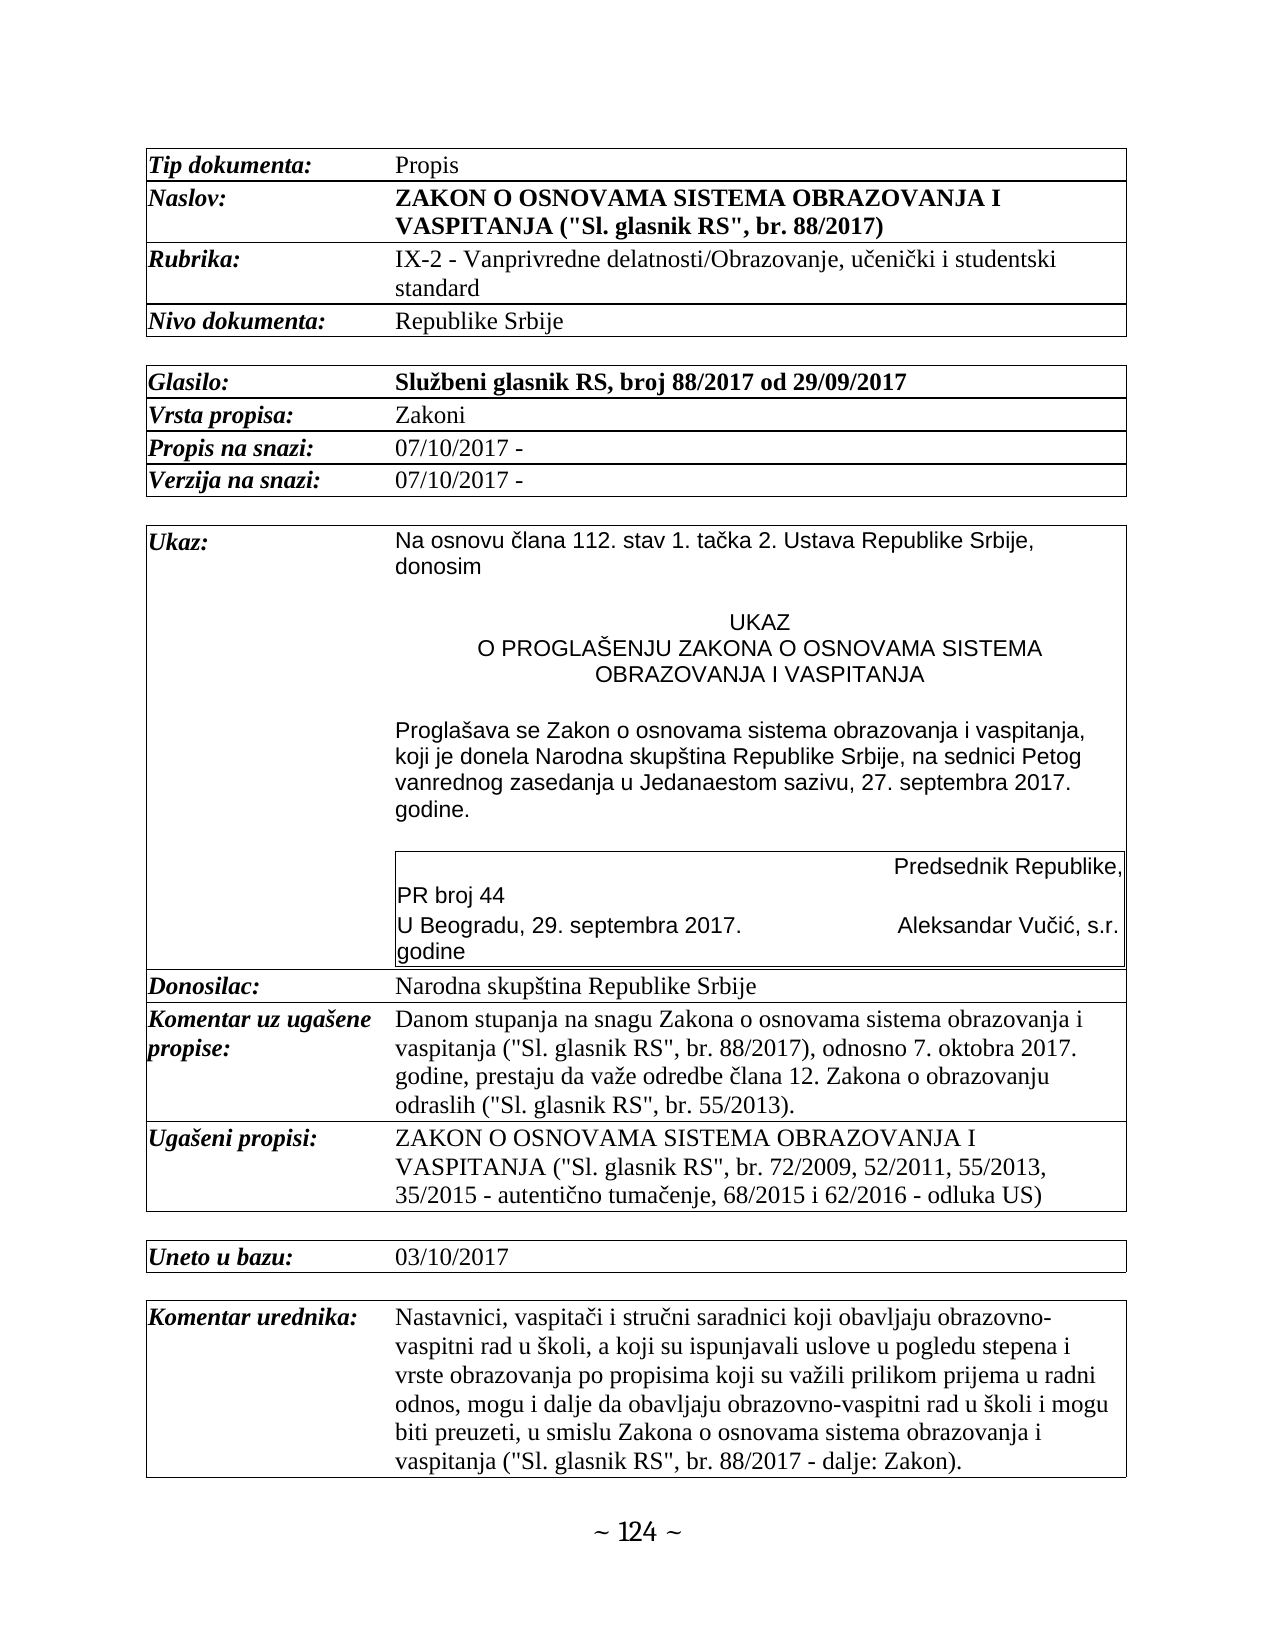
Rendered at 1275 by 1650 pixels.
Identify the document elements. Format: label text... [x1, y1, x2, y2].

table_header Narodna skupština Republike Srbije [393, 970, 1126, 1001]
table_header 07/10/2017 - [393, 465, 1126, 496]
table_header Tip dokumenta: [147, 149, 393, 180]
table_header Verzija na snazi: [147, 465, 393, 496]
table_header ZAKON O OSNOVAMA SISTEMA OBRAZOVANJA I VASPITANJA ("Sl. glasnik RS", br. 88/2017) [393, 182, 1126, 242]
table_header 07/10/2017 - [393, 432, 1126, 463]
table_header Danom stupanja na snagu Zakona o osnovama sistema obrazovanja i vaspitanja ("Sl. glasnik RS", br. 88/2017), odnosno 7. oktobra 2017. godine, prestaju da važe odredbe člana 12. Zakona o obrazovanju odraslih ("Sl. glasnik RS", br. 55/2013). [393, 1003, 1126, 1121]
table_header IX-2 - Vanprivredne delatnosti/Obrazovanje, učenički i studentski standard [393, 243, 1126, 303]
table_header Zakoni [393, 399, 1126, 430]
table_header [393, 1301, 1126, 1477]
table_header Službeni glasnik RS, broj 88/2017 od 29/09/2017 [393, 366, 1126, 397]
table_header Komentar uz ugašene propise: [147, 1003, 393, 1121]
table_header Glasilo: [147, 366, 393, 397]
table_header ZAKON O OSNOVAMA SISTEMA OBRAZOVANJA I VASPITANJA ("Sl. glasnik RS", br. 72/2009, 52/2011, 55/2013, 35/2015 - autentično tumačenje, 68/2015 i 62/2016 - odluka US) [393, 1122, 1126, 1211]
table_header Republike Srbije [393, 305, 1126, 336]
table_header Vrsta propisa: [147, 399, 393, 430]
table_header Rubrika: [147, 243, 393, 303]
table_header Propis na snazi: [147, 432, 393, 463]
table_header Donosilac: [147, 970, 393, 1001]
table_header Komentar urednika: [147, 1301, 393, 1477]
table_header Ukaz: [147, 526, 393, 968]
table_header Nivo dokumenta: [147, 305, 393, 336]
table_header Uneto u bazu: [147, 1241, 393, 1272]
table_header Propis [393, 149, 1126, 180]
table_header Ugašeni propisi: [147, 1122, 393, 1211]
table_header Naslov: [147, 182, 393, 242]
table_header Na osnovu člana 112. stav 1. tačka 2. Ustava Republike Srbije, donosim UKAZ O PROGLAŠENJU ZAKONA O OSNOVAMA SISTEMA OBRAZOVANJA I VASPITANJA Proglašava se Zakon o osnovama sistema obrazovanja i vaspitanja, koji je donela Narodna skupština Republike Srbije, na sednici Petog vanrednog zasedanja u Jedanaestom sazivu, 27. septembra 2017. godine. [393, 526, 1126, 968]
table_header 03/10/2017 [393, 1241, 1126, 1272]
